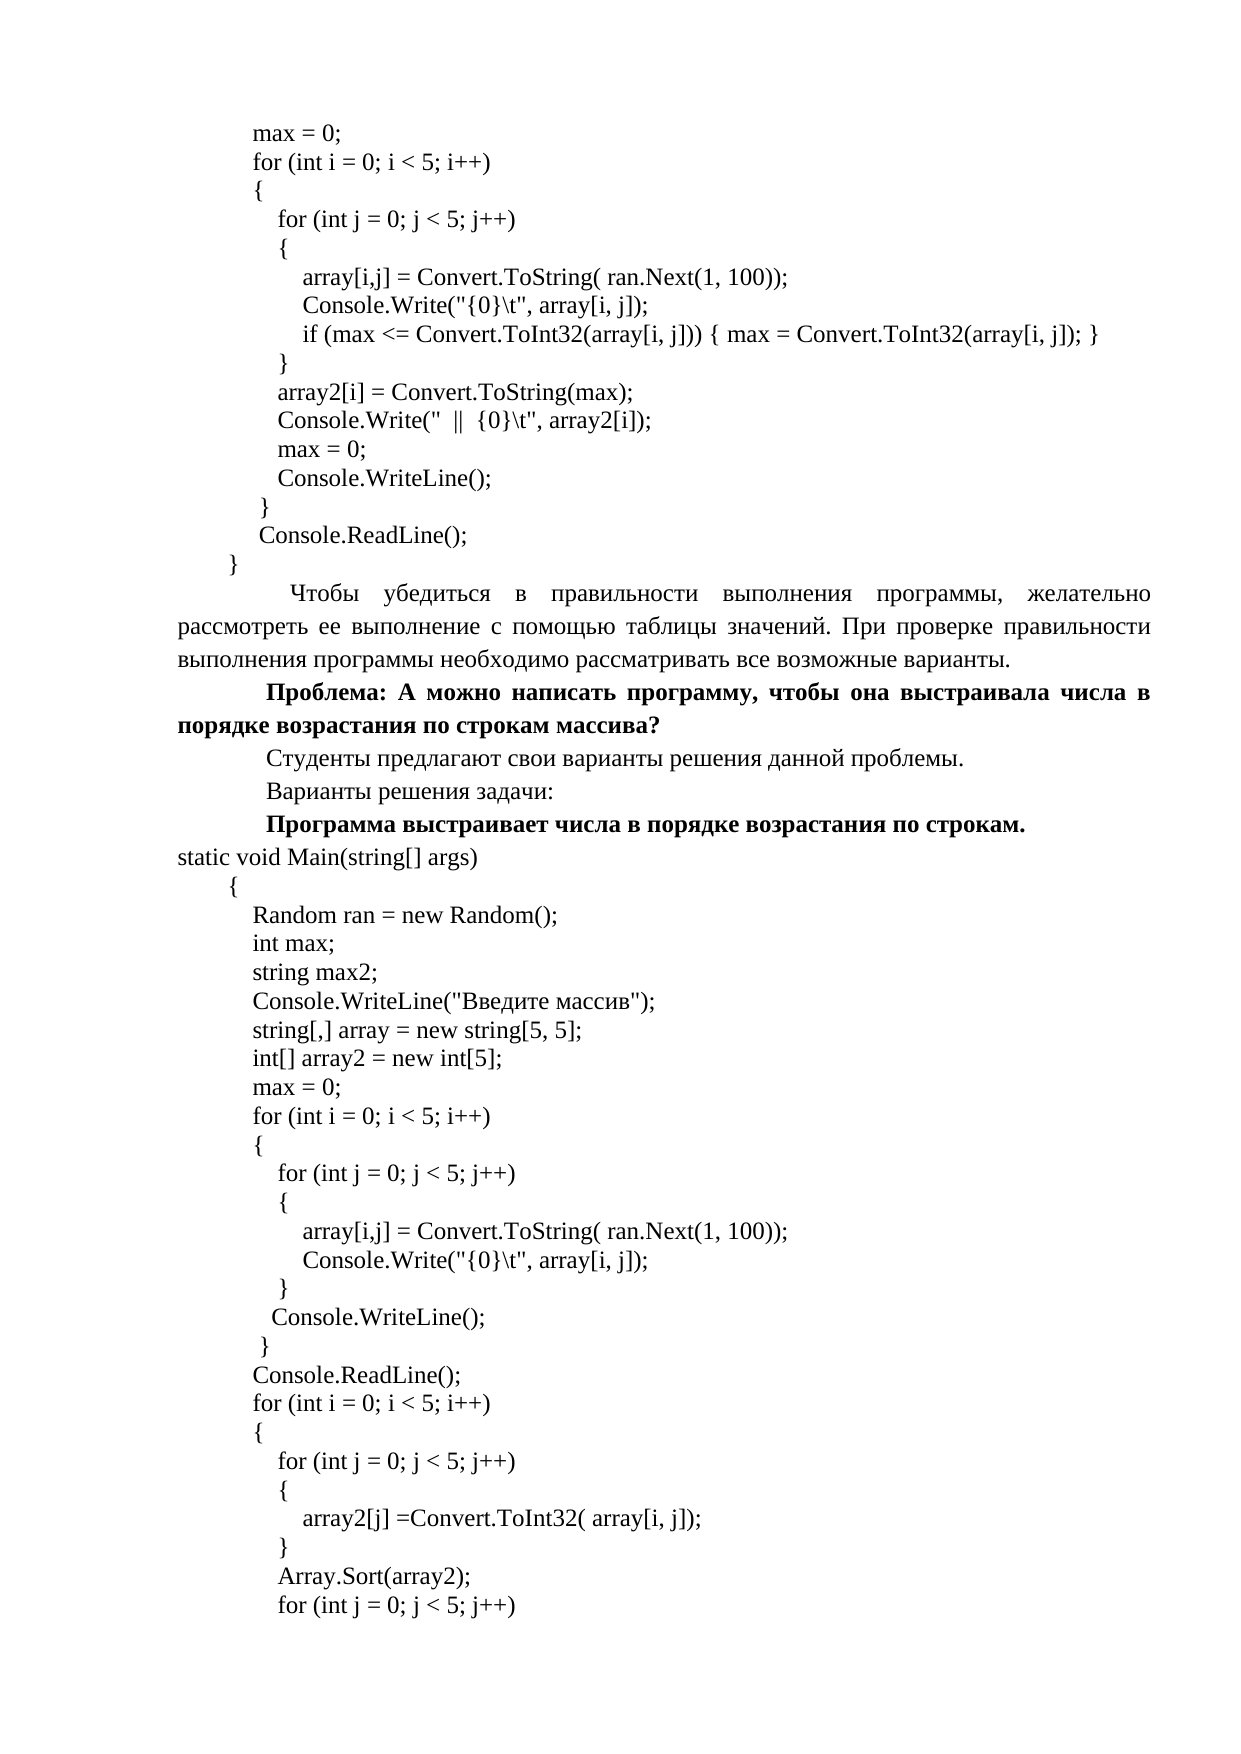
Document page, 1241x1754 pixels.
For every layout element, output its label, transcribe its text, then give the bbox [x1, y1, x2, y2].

text } [177, 1331, 1152, 1360]
text Console.ReadLine(); [177, 1360, 1152, 1388]
text for (int j = 0; j < 5; j++) [177, 1158, 1152, 1187]
text Array.Sort(array2); [177, 1561, 1152, 1590]
text Console.Write("{0}\t", array[i, j]); [177, 1245, 1152, 1273]
text array[i,j] = Convert.ToString( ran.Next(1, 100)); [177, 262, 1152, 291]
text Варианты решения задачи: [177, 776, 1152, 805]
text array2[j] =Convert.ToInt32( array[i, j]); [177, 1503, 1152, 1532]
text int[] array2 = new int[5]; [177, 1043, 1152, 1072]
text array[i,j] = Convert.ToString( ran.Next(1, 100)); [177, 1216, 1152, 1245]
text for (int j = 0; j < 5; j++) [177, 204, 1152, 233]
text Программа выстраивает числа в порядке возрастания по строкам. [177, 809, 1152, 838]
text { [177, 1475, 1152, 1503]
text max = 0; [177, 434, 1152, 463]
text for (int j = 0; j < 5; j++) [177, 1590, 1152, 1618]
text Console.Write(" || {0}\t", array2[i]); [177, 406, 1152, 434]
text { [177, 871, 1152, 900]
text } [177, 348, 1152, 377]
text Проблема: А можно написать программу, чтобы она выстраивала числа в порядке возрастания по строкам массива? [177, 677, 1152, 739]
text max = 0; [177, 1072, 1152, 1101]
text Console.WriteLine(); [177, 463, 1152, 492]
text for (int i = 0; i < 5; i++) [177, 147, 1152, 176]
text max = 0; [177, 118, 1152, 147]
text for (int j = 0; j < 5; j++) [177, 1446, 1152, 1475]
text Чтобы убедиться в правильности выполнения программы, желательно рассмотреть ее выполнение с помощью таблицы значений. При проверке правильности выполнения программы необходимо рассматривать все возможные варианты. [177, 578, 1152, 673]
text { [177, 1130, 1152, 1158]
text { [177, 1417, 1152, 1446]
text } [177, 549, 1152, 578]
text Console.WriteLine("Введите массив"); [177, 986, 1152, 1015]
text } [177, 492, 1152, 521]
text { [177, 1187, 1152, 1216]
text Random ran = new Random(); [177, 900, 1152, 928]
text Console.WriteLine(); [177, 1302, 1152, 1331]
text Console.ReadLine(); [177, 521, 1152, 549]
text { [177, 233, 1152, 262]
text Console.Write("{0}\t", array[i, j]); [177, 291, 1152, 319]
text int max; [177, 928, 1152, 957]
text } [177, 1532, 1152, 1561]
text string max2; [177, 957, 1152, 986]
text { [177, 176, 1152, 204]
text array2[i] = Convert.ToString(max); [177, 377, 1152, 406]
text string[,] array = new string[5, 5]; [177, 1015, 1152, 1043]
text for (int i = 0; i < 5; i++) [177, 1101, 1152, 1130]
text Студенты предлагают свои варианты решения данной проблемы. [177, 743, 1152, 772]
text if (max <= Convert.ToInt32(array[i, j])) { max = Convert.ToInt32(array[i, j]); } [177, 319, 1152, 348]
text static void Main(string[] args) [177, 842, 1152, 871]
text } [177, 1273, 1152, 1302]
text for (int i = 0; i < 5; i++) [177, 1388, 1152, 1417]
